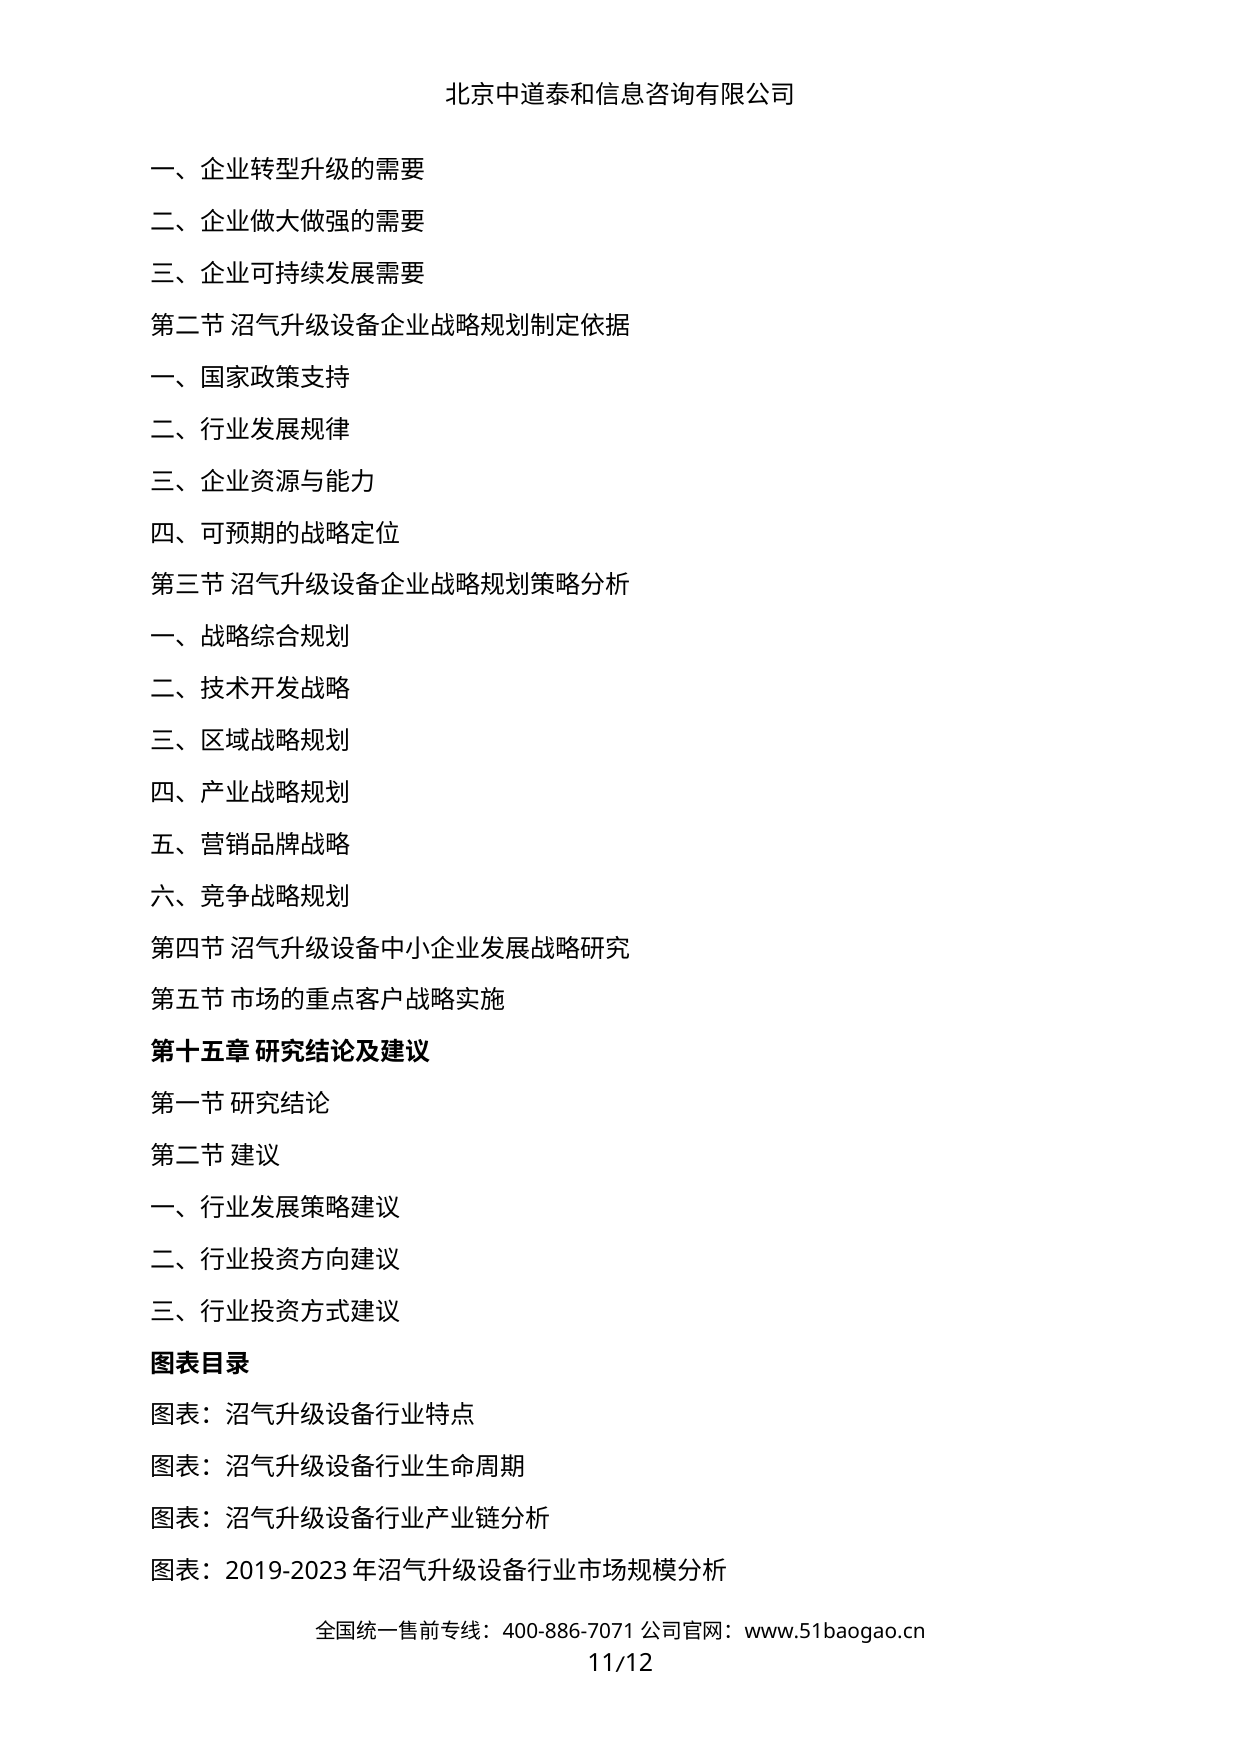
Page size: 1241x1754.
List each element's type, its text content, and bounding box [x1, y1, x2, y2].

text 一、战略综合规划 [150, 617, 1090, 653]
text 第五节 市场的重点客户战略实施 [150, 980, 1090, 1016]
text 图表：2019-2023年沼气升级设备行业市场规模分析 [150, 1551, 1090, 1587]
text 一、企业转型升级的需要 [150, 150, 1090, 186]
text 四、可预期的战略定位 [150, 513, 1090, 549]
text 二、行业投资方向建议 [150, 1239, 1090, 1276]
text 图表目录 [150, 1343, 1090, 1379]
text 二、企业做大做强的需要 [150, 202, 1090, 238]
text 图表：沼气升级设备行业特点 [150, 1395, 1090, 1431]
text 五、营销品牌战略 [150, 824, 1090, 861]
text 图表：沼气升级设备行业生命周期 [150, 1447, 1090, 1483]
text 第一节 研究结论 [150, 1084, 1090, 1120]
text 二、行业发展规律 [150, 409, 1090, 446]
text 四、产业战略规划 [150, 772, 1090, 809]
text 第三节 沼气升级设备企业战略规划策略分析 [150, 565, 1090, 601]
text 第十五章 研究结论及建议 [150, 1032, 1090, 1068]
text 第二节 沼气升级设备企业战略规划制定依据 [150, 306, 1090, 342]
text 一、行业发展策略建议 [150, 1187, 1090, 1224]
text 三、区域战略规划 [150, 721, 1090, 757]
text 六、竞争战略规划 [150, 876, 1090, 912]
text 一、国家政策支持 [150, 357, 1090, 394]
text 图表：沼气升级设备行业产业链分析 [150, 1499, 1090, 1535]
text 第四节 沼气升级设备中小企业发展战略研究 [150, 928, 1090, 964]
text 三、企业资源与能力 [150, 461, 1090, 497]
text 三、企业可持续发展需要 [150, 254, 1090, 290]
text 二、技术开发战略 [150, 669, 1090, 705]
text 三、行业投资方式建议 [150, 1291, 1090, 1327]
text 第二节 建议 [150, 1136, 1090, 1172]
